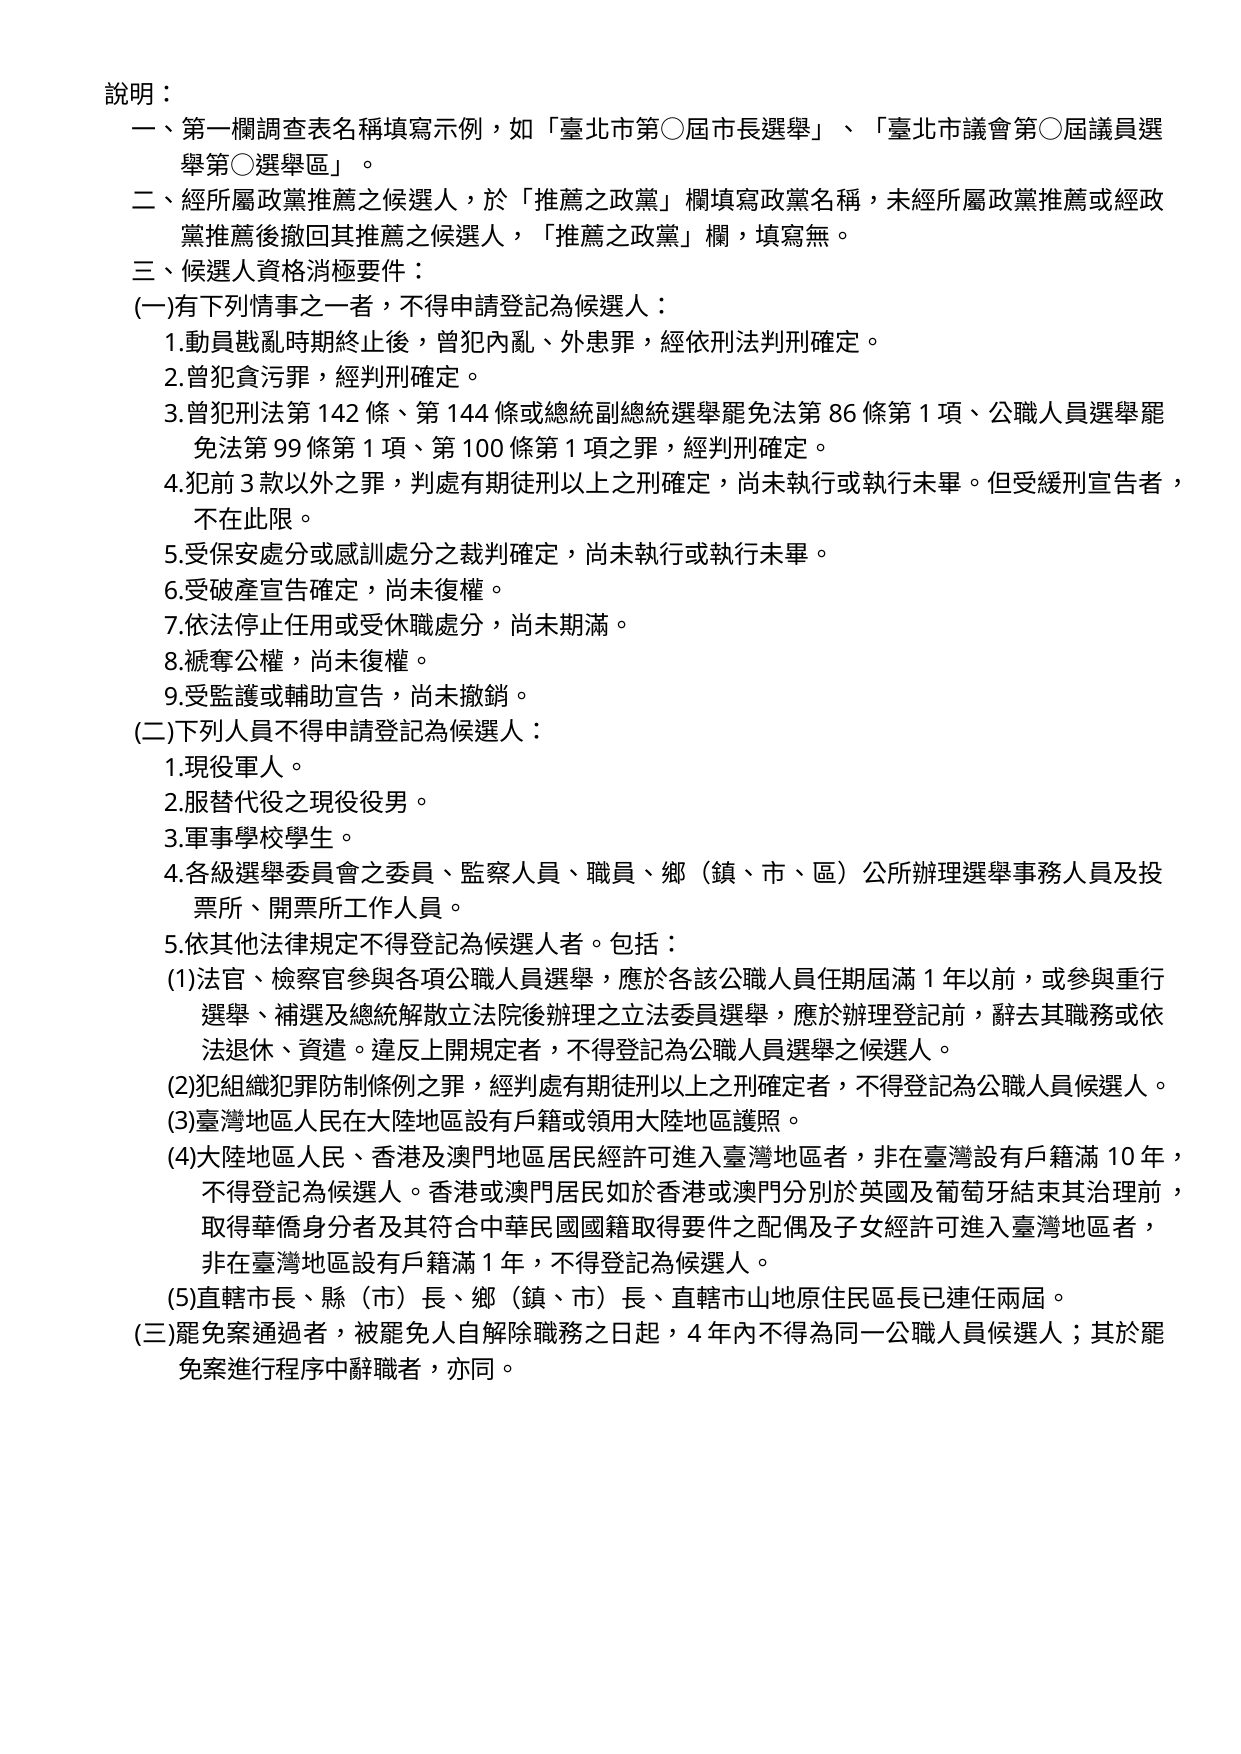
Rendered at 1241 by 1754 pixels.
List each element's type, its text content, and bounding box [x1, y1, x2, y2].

text 一、第一欄調查表名稱填寫示例，如「臺北市第○屆市長選舉」、「臺北市議會第○屆議員選舉第○選舉區」。 [131, 110, 1165, 181]
text 5.受保安處分或感訓處分之裁判確定，尚未執行或執行未畢。 [163, 535, 1165, 571]
text (2)犯組織犯罪防制條例之罪，經判處有期徒刑以上之刑確定者，不得登記為公職人員候選人。 [167, 1067, 1165, 1102]
text 7.依法停止任用或受休職處分，尚未期滿。 [163, 606, 1165, 642]
text 9.受監護或輔助宣告，尚未撤銷。 [163, 677, 1165, 712]
text (一)有下列情事之一者，不得申請登記為候選人： [134, 287, 1165, 323]
text 1.動員戡亂時期終止後，曾犯內亂、外患罪，經依刑法判刑確定。 [163, 323, 1050, 358]
text 4.各級選舉委員會之委員、監察人員、職員、鄉（鎮、市、區）公所辦理選舉事務人員及投票所、開票所工作人員。 [163, 854, 1165, 925]
text (1)法官、檢察官參與各項公職人員選舉，應於各該公職人員任期屆滿1年以前，或參與重行選舉、補選及總統解散立法院後辦理之立法委員選舉，應於辦理登記前，辭去其職務或依法退休、資遣。違反上開規定者，不得登記為公職人員選舉之候選人。 [167, 960, 1165, 1067]
text (三)罷免案通過者，被罷免人自解除職務之日起，4年內不得為同一公職人員候選人；其於罷免案進行程序中辭職者，亦同。 [134, 1314, 1165, 1385]
text 二、經所屬政黨推薦之候選人，於「推薦之政黨」欄填寫政黨名稱，未經所屬政黨推薦或經政黨推薦後撤回其推薦之候選人，「推薦之政黨」欄，填寫無。 [131, 181, 1165, 252]
text 4.犯前3款以外之罪，判處有期徒刑以上之刑確定，尚未執行或執行未畢。但受緩刑宣告者，不在此限。 [163, 464, 1165, 535]
text 3.曾犯刑法第142條、第144條或總統副總統選舉罷免法第86條第1項、公職人員選舉罷免法第99條第1項、第100條第1項之罪，經判刑確定。 [163, 394, 1165, 464]
text 5.依其他法律規定不得登記為候選人者。包括： [163, 925, 1165, 960]
text 6.受破產宣告確定，尚未復權。 [163, 571, 1165, 606]
text 三、候選人資格消極要件： [131, 252, 1165, 287]
text 說明： [104, 75, 1165, 110]
text 3.軍事學校學生。 [163, 819, 1165, 854]
text (3)臺灣地區人民在大陸地區設有戶籍或領用大陸地區護照。 [167, 1102, 1165, 1137]
text (5)直轄市長、縣（市）長、鄉（鎮、市）長、直轄市山地原住民區長已連任兩屆。 [167, 1279, 1165, 1314]
text 1.現役軍人。 [163, 748, 1165, 783]
text (二)下列人員不得申請登記為候選人： [134, 712, 1192, 748]
text 2.曾犯貪污罪，經判刑確定。 [163, 358, 1165, 394]
text 2.服替代役之現役役男。 [163, 783, 1165, 819]
text 8.褫奪公權，尚未復權。 [163, 642, 1165, 677]
text (4)大陸地區人民、香港及澳門地區居民經許可進入臺灣地區者，非在臺灣設有戶籍滿10年，不得登記為候選人。香港或澳門居民如於香港或澳門分別於英國及葡萄牙結束其治理前，取得華僑身分者及其符合中華民國國籍取得要件之配偶及子女經許可進入臺灣地區者，非在臺灣地區設有戶籍滿1年，不得登記為候選人。 [167, 1137, 1165, 1279]
